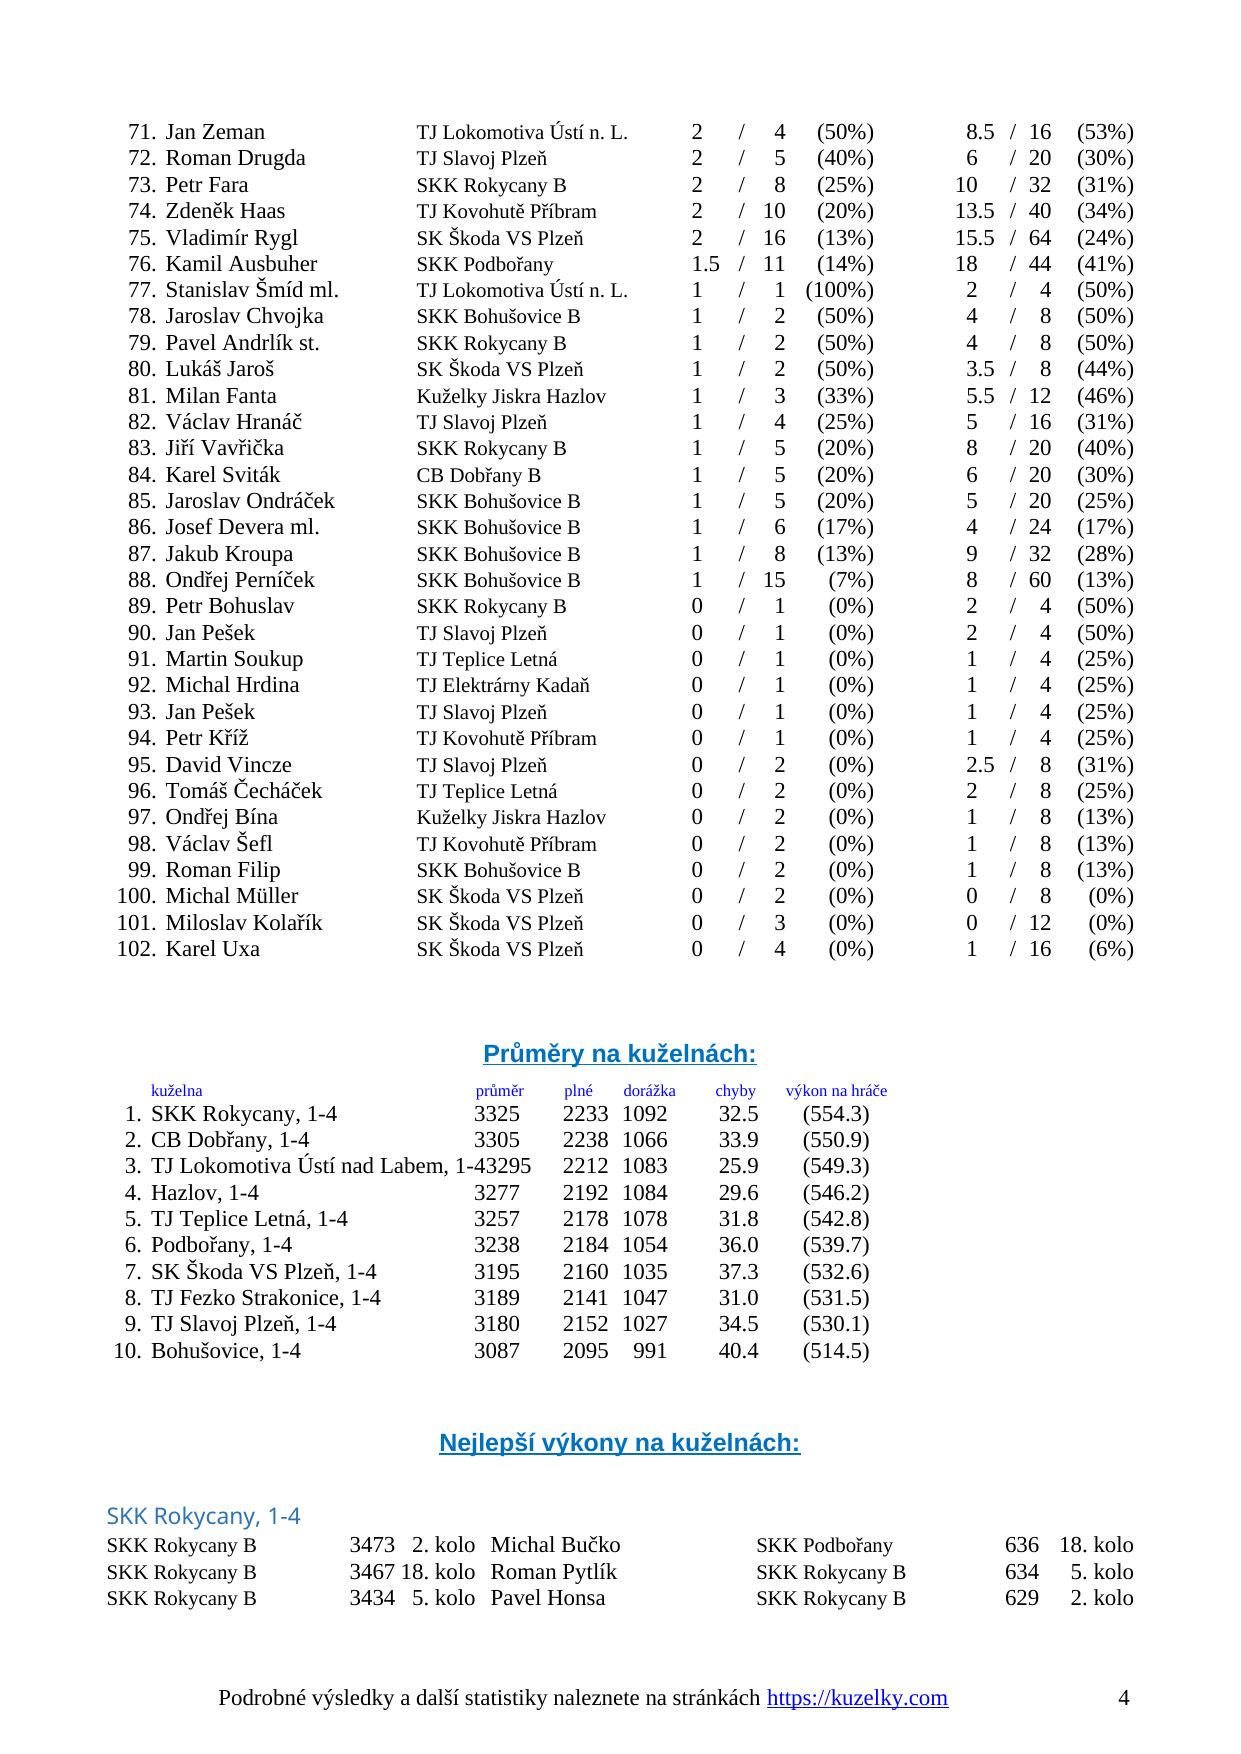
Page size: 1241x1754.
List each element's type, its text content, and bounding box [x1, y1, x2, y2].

text 9. TJ Slavoj Plzeň, 1-4 3180 2152 1027 34.5 (530.1) [106, 1310, 1134, 1337]
text 76. Kamil Ausbuher SKK Podbořany 1.5 / 11 (14%) 18 / 44 (41%) [106, 250, 1134, 276]
text 75. Vladimír Rygl SK Škoda VS Plzeň 2 / 16 (13%) 15.5 / 64 (24%) [106, 223, 1134, 250]
text 93. Jan Pešek TJ Slavoj Plzeň 0 / 1 (0%) 1 / 4 (25%) [106, 698, 1134, 724]
text 90. Jan Pešek TJ Slavoj Plzeň 0 / 1 (0%) 2 / 4 (50%) [106, 619, 1134, 645]
text 71. Jan Zeman TJ Lokomotiva Ústí n. L. 2 / 4 (50%) 8.5 / 16 (53%) [106, 118, 1134, 144]
text Nejlepší výkony na kuželnách: [94, 1428, 1145, 1457]
text 100. Michal Müller SK Škoda VS Plzeň 0 / 2 (0%) 0 / 8 (0%) [106, 882, 1134, 909]
text 82. Václav Hranáč TJ Slavoj Plzeň 1 / 4 (25%) 5 / 16 (31%) [106, 408, 1134, 434]
text 2. CB Dobřany, 1-4 3305 2238 1066 33.9 (550.9) [106, 1126, 1134, 1152]
text 91. Martin Soukup TJ Teplice Letná 0 / 1 (0%) 1 / 4 (25%) [106, 645, 1134, 672]
text 4. Hazlov, 1-4 3277 2192 1084 29.6 (546.2) [106, 1179, 1134, 1205]
text 95. David Vincze TJ Slavoj Plzeň 0 / 2 (0%) 2.5 / 8 (31%) [106, 751, 1134, 777]
text Průměry na kuželnách: [94, 1039, 1145, 1068]
text 101. Miloslav Kolařík SK Škoda VS Plzeň 0 / 3 (0%) 0 / 12 (0%) [106, 909, 1134, 935]
text 72. Roman Drugda TJ Slavoj Plzeň 2 / 5 (40%) 6 / 20 (30%) [106, 144, 1134, 171]
text 85. Jaroslav Ondráček SKK Bohušovice B 1 / 5 (20%) 5 / 20 (25%) [106, 487, 1134, 513]
text 88. Ondřej Perníček SKK Bohušovice B 1 / 15 (7%) 8 / 60 (13%) [106, 566, 1134, 592]
text 8. TJ Fezko Strakonice, 1-4 3189 2141 1047 31.0 (531.5) [106, 1284, 1134, 1310]
text 98. Václav Šefl TJ Kovohutě Příbram 0 / 2 (0%) 1 / 8 (13%) [106, 830, 1134, 856]
text 74. Zdeněk Haas TJ Kovohutě Příbram 2 / 10 (20%) 13.5 / 40 (34%) [106, 197, 1134, 223]
text 92. Michal Hrdina TJ Elektrárny Kadaň 0 / 1 (0%) 1 / 4 (25%) [106, 672, 1134, 698]
text 6. Podbořany, 1-4 3238 2184 1054 36.0 (539.7) [106, 1231, 1134, 1258]
text 94. Petr Kříž TJ Kovohutě Příbram 0 / 1 (0%) 1 / 4 (25%) [106, 724, 1134, 751]
text 73. Petr Fara SKK Rokycany B 2 / 8 (25%) 10 / 32 (31%) [106, 171, 1134, 197]
text 5. TJ Teplice Letná, 1-4 3257 2178 1078 31.8 (542.8) [106, 1205, 1134, 1231]
text kuželna průměr plné dorážka chyby výkon na hráče [106, 1080, 1134, 1099]
text 3. TJ Lokomotiva Ústí nad Labem, 1-4 3295 2212 1083 25.9 (549.3) [106, 1152, 1134, 1179]
text 84. Karel Sviták CB Dobřany B 1 / 5 (20%) 6 / 20 (30%) [106, 461, 1134, 487]
text 77. Stanislav Šmíd ml. TJ Lokomotiva Ústí n. L. 1 / 1 (100%) 2 / 4 (50%) [106, 276, 1134, 303]
text 96. Tomáš Čecháček TJ Teplice Letná 0 / 2 (0%) 2 / 8 (25%) [106, 777, 1134, 803]
text 80. Lukáš Jaroš SK Škoda VS Plzeň 1 / 2 (50%) 3.5 / 8 (44%) [106, 355, 1134, 382]
text 1. SKK Rokycany, 1-4 3325 2233 1092 32.5 (554.3) [106, 1099, 1134, 1126]
text 7. SK Škoda VS Plzeň, 1-4 3195 2160 1035 37.3 (532.6) [106, 1258, 1134, 1284]
text SKK Rokycany B 3467 18. kolo Roman Pytlík SKK Rokycany B 634 5. kolo [106, 1558, 1134, 1584]
text 83. Jiří Vavřička SKK Rokycany B 1 / 5 (20%) 8 / 20 (40%) [106, 434, 1134, 461]
text 81. Milan Fanta Kuželky Jiskra Hazlov 1 / 3 (33%) 5.5 / 12 (46%) [106, 382, 1134, 408]
text 102. Karel Uxa SK Škoda VS Plzeň 0 / 4 (0%) 1 / 16 (6%) [106, 935, 1134, 961]
subtitle SKK Rokycany, 1-4 [106, 1500, 1134, 1531]
text SKK Rokycany B 3434 5. kolo Pavel Honsa SKK Rokycany B 629 2. kolo [106, 1584, 1134, 1610]
text 86. Josef Devera ml. SKK Bohušovice B 1 / 6 (17%) 4 / 24 (17%) [106, 513, 1134, 540]
text 89. Petr Bohuslav SKK Rokycany B 0 / 1 (0%) 2 / 4 (50%) [106, 592, 1134, 619]
text 97. Ondřej Bína Kuželky Jiskra Hazlov 0 / 2 (0%) 1 / 8 (13%) [106, 803, 1134, 830]
text 87. Jakub Kroupa SKK Bohušovice B 1 / 8 (13%) 9 / 32 (28%) [106, 540, 1134, 566]
text 79. Pavel Andrlík st. SKK Rokycany B 1 / 2 (50%) 4 / 8 (50%) [106, 329, 1134, 355]
text 99. Roman Filip SKK Bohušovice B 0 / 2 (0%) 1 / 8 (13%) [106, 856, 1134, 882]
text 78. Jaroslav Chvojka SKK Bohušovice B 1 / 2 (50%) 4 / 8 (50%) [106, 303, 1134, 329]
text SKK Rokycany B 3473 2. kolo Michal Bučko SKK Podbořany 636 18. kolo [106, 1531, 1134, 1558]
text 10. Bohušovice, 1-4 3087 2095 991 40.4 (514.5) [106, 1337, 1134, 1363]
